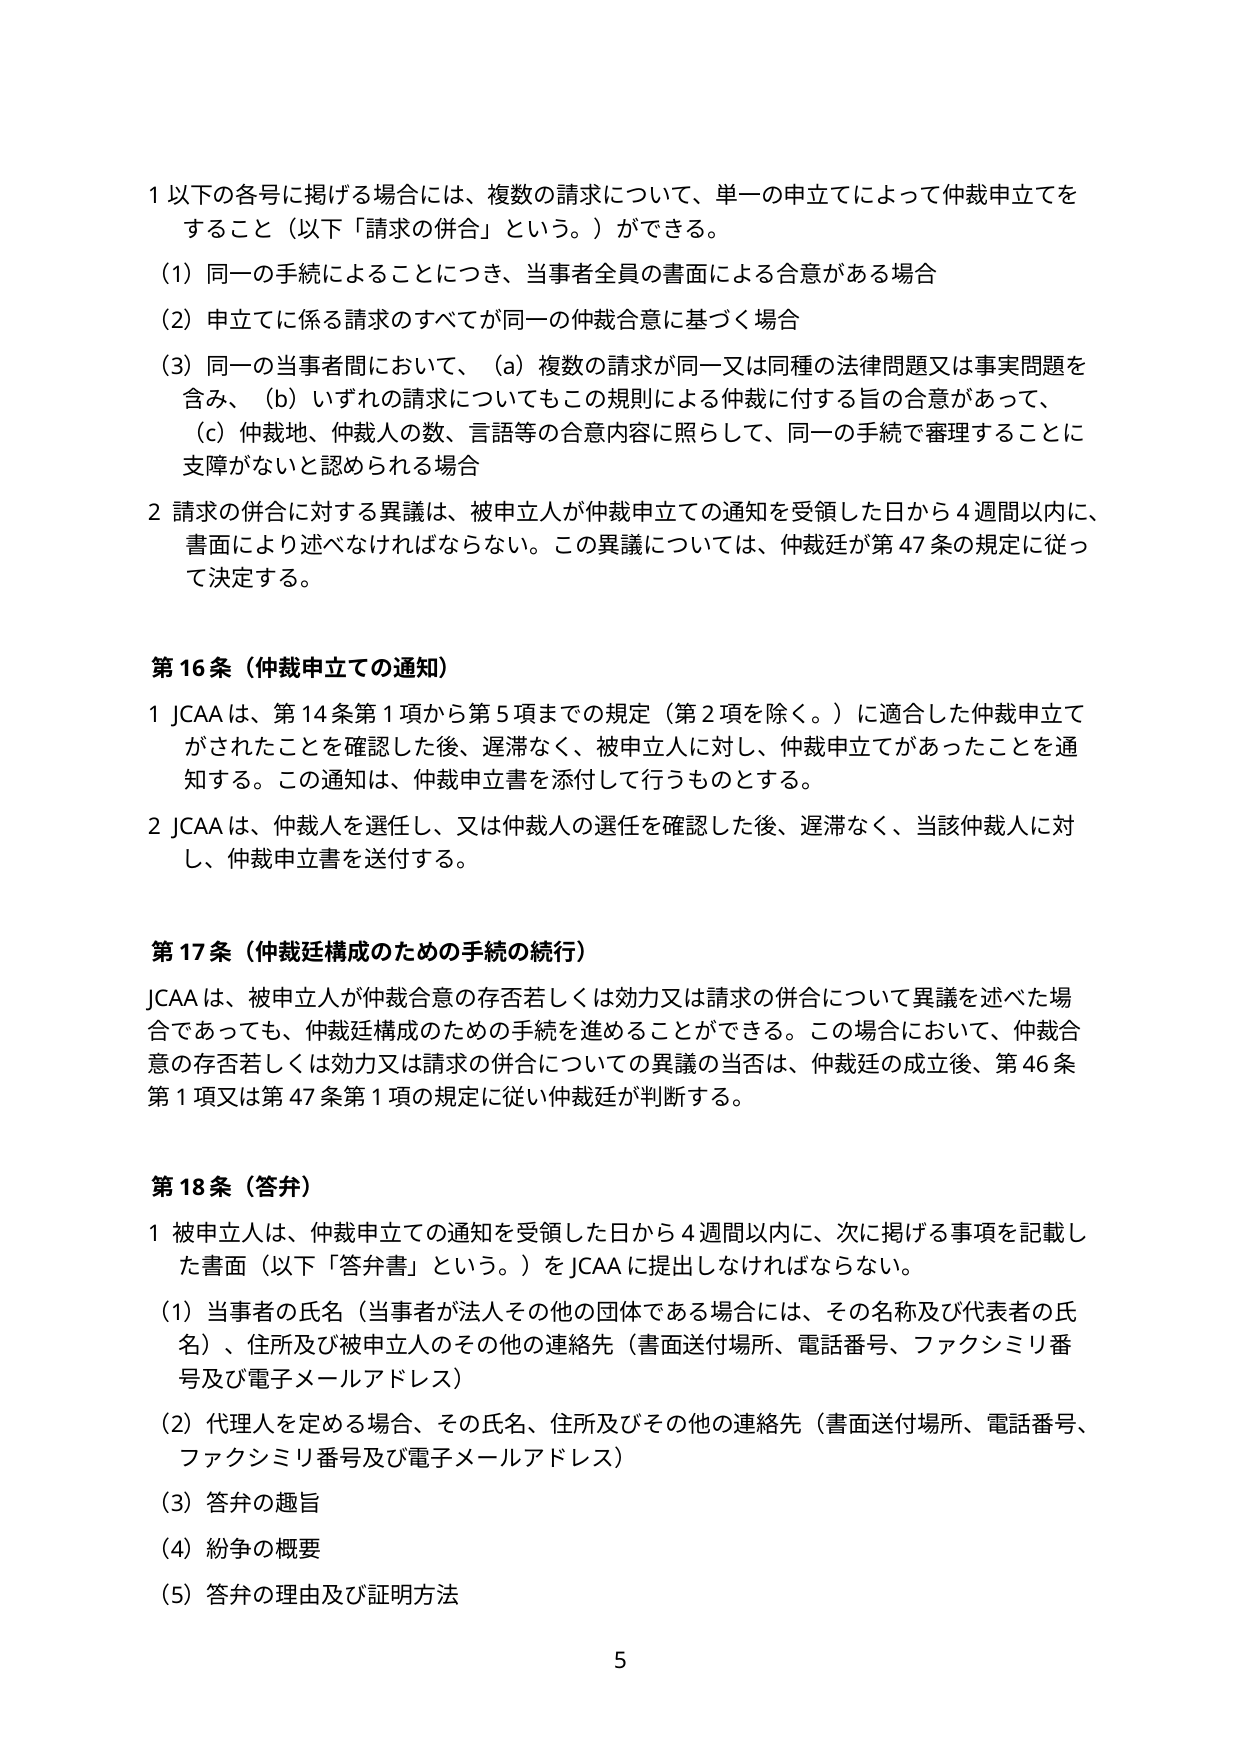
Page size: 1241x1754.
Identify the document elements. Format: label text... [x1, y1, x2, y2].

subtitle 第16条（仲裁申立ての通知） [151, 650, 1092, 683]
text （4）紛争の概要 [148, 1531, 1092, 1564]
subtitle 第17条（仲裁廷構成のための手続の続行） [151, 933, 1092, 967]
text （2）代理人を定める場合、その氏名、住所及びその他の連絡先（書面送付場所、電話番号、ファクシミリ番号及び電子メールアドレス） [148, 1406, 1092, 1473]
text （3）答弁の趣旨 [148, 1485, 1092, 1518]
text 1 以下の各号に掲げる場合には、複数の請求について、単一の申立てによって仲裁申立てをすること（以下「請求の併合」という。）ができる。 [148, 177, 1092, 244]
text （2）申立てに係る請求のすべてが同一の仲裁合意に基づく場合 [148, 302, 1092, 335]
text 1 JCAAは、第14条第1項から第5項までの規定（第2項を除く。）に適合した仲裁申立てがされたことを確認した後、遅滞なく、被申立人に対し、仲裁申立てがあったことを通知する。この通知は、仲裁申立書を添付して行うものとする。 [148, 696, 1092, 795]
text （1）当事者の氏名（当事者が法人その他の団体である場合には、その名称及び代表者の氏名）、住所及び被申立人のその他の連絡先（書面送付場所、電話番号、ファクシミリ番号及び電子メールアドレス） [148, 1294, 1092, 1394]
text 1 被申立人は、仲裁申立ての通知を受領した日から4週間以内に、次に掲げる事項を記載した書面（以下「答弁書」という。）をJCAAに提出しなければならない。 [148, 1215, 1092, 1281]
text 2 請求の併合に対する異議は、被申立人が仲裁申立ての通知を受領した日から4週間以内に、書面により述べなければならない。この異議については、仲裁廷が第47条の規定に従って決定する。 [148, 494, 1092, 593]
text （3）同一の当事者間において、（a）複数の請求が同一又は同種の法律問題又は事実問題を含み、（b）いずれの請求についてもこの規則による仲裁に付する旨の合意があって、（c）仲裁地、仲裁人の数、言語等の合意内容に照らして、同一の手続で審理することに支障がないと認められる場合 [148, 348, 1092, 481]
text 2 JCAAは、仲裁人を選任し、又は仲裁人の選任を確認した後、遅滞なく、当該仲裁人に対し、仲裁申立書を送付する。 [148, 808, 1092, 874]
text JCAAは、被申立人が仲裁合意の存否若しくは効力又は請求の併合について異議を述べた場合であっても、仲裁廷構成のための手続を進めることができる。この場合において、仲裁合意の存否若しくは効力又は請求の併合についての異議の当否は、仲裁廷の成立後、第46条第1項又は第47条第1項の規定に従い仲裁廷が判断する。 [148, 979, 1092, 1113]
text （1）同一の手続によることにつき、当事者全員の書面による合意がある場合 [148, 256, 1092, 289]
text （5）答弁の理由及び証明方法 [148, 1577, 1092, 1610]
subtitle 第18条（答弁） [151, 1169, 1092, 1202]
